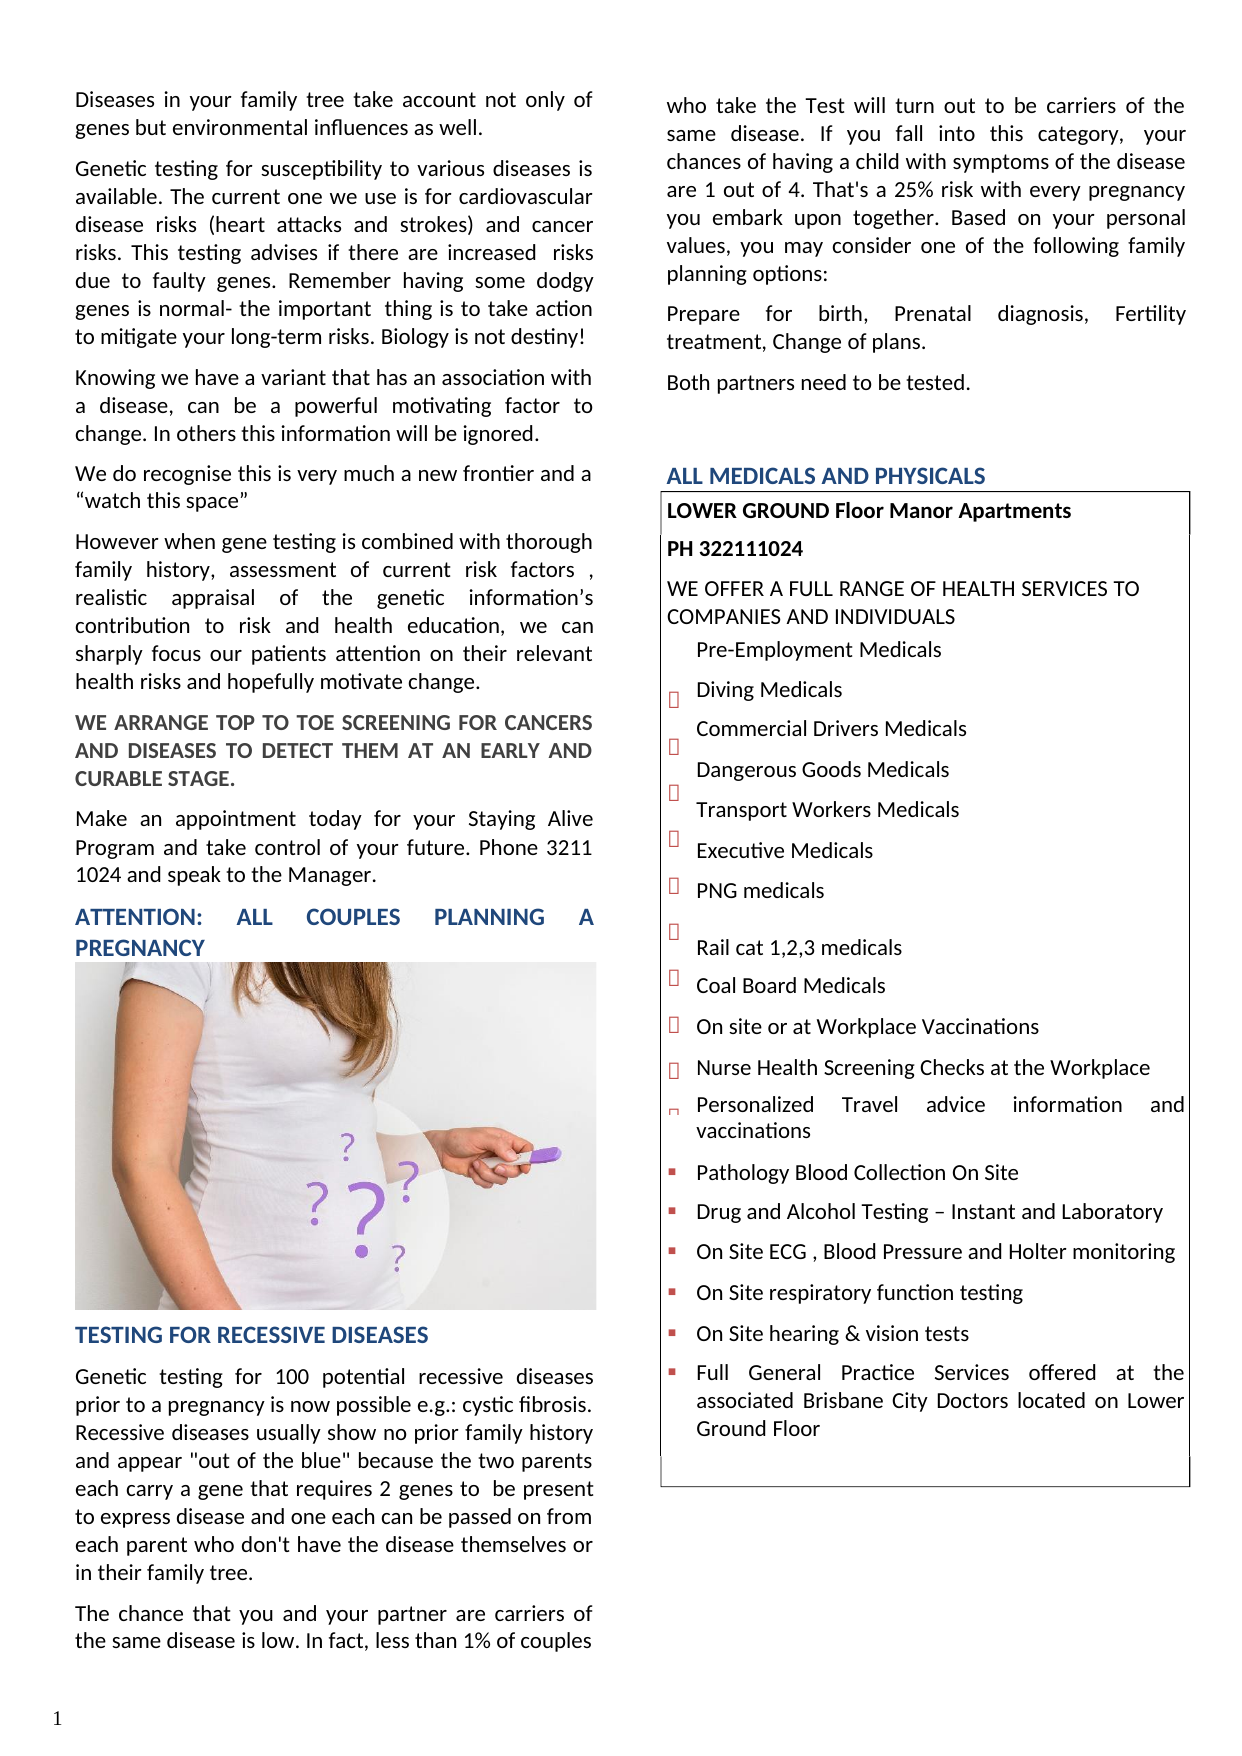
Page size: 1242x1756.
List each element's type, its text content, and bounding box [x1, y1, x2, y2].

text Make an appointment today for your Staying Alive Program and take control of your future. Phone 3211 1024 and speak to the Manager. [75, 804, 593, 889]
text Diseases in your family tree take account not only of genes but environmental influences as well. [75, 86, 593, 141]
text who take the Test will turn out to be carriers of the same disease. If you fall into this category, your chances of having a child with symptoms of the disease are 1 out of 4. That's a 25% risk with every pregnancy you embark upon together. Based on your personal values, you may consider one of the following family planning options: [666, 91, 1186, 287]
text We do recognise this is very much a new frontier and a “watch this space” [75, 459, 593, 514]
text However when gene testing is combined with thorough family history, assessment of current risk factors , realistic appraisal of the genetic information’s contribution to risk and health education, we can sharply focus our patients attention on their relevant health risks and hopefully motivate change. [75, 527, 594, 695]
text Both partners need to be tested. [666, 368, 1225, 396]
text Genetic testing for susceptibility to various diseases is available. The current one we use is for cardiovascular disease risks (heart attacks and strokes) and cancer risks. This testing advises if there are increased risks due to faulty genes. Remember having some dodgy genes is normal- the important thing is to take action to mitigate your long-term risks. Biology is not destiny! [75, 154, 594, 350]
text The chance that you and your partner are carriers of the same disease is low. In fact, less than 1% of couples [75, 1599, 593, 1654]
text Genetic testing for 100 potential recessive diseases prior to a pregnancy is now possible e.g.: cystic fibrosis. Recessive diseases usually show no prior family history and appear "out of the blue" because the two parents each carry a gene that requires 2 genes to be present to express disease and one each can be passed on from each parent who don't have the disease themselves or in their family tree. [75, 1362, 594, 1586]
subtitle ALL MEDICALS AND PHYSICALS [666, 460, 1225, 490]
picture [75, 962, 597, 1310]
text Prepare for birth, Prenatal diagnosis, Fertility treatment, Change of plans. [666, 299, 1186, 356]
text TESTING FOR RECESSIVE DISEASES [75, 1319, 600, 1349]
text Knowing we have a variant that has an association with a disease, can be a powerful motivating factor to change. In others this information will be ignored. [75, 363, 593, 447]
subtitle ATTENTION: ALL COUPLES PLANNING A PREGNANCY [75, 901, 593, 962]
text WE ARRANGE TOP TO TOE SCREENING FOR CANCERS AND DISEASES TO DETECT THEM AT AN EARLY AND CURABLE STAGE. [75, 708, 593, 792]
